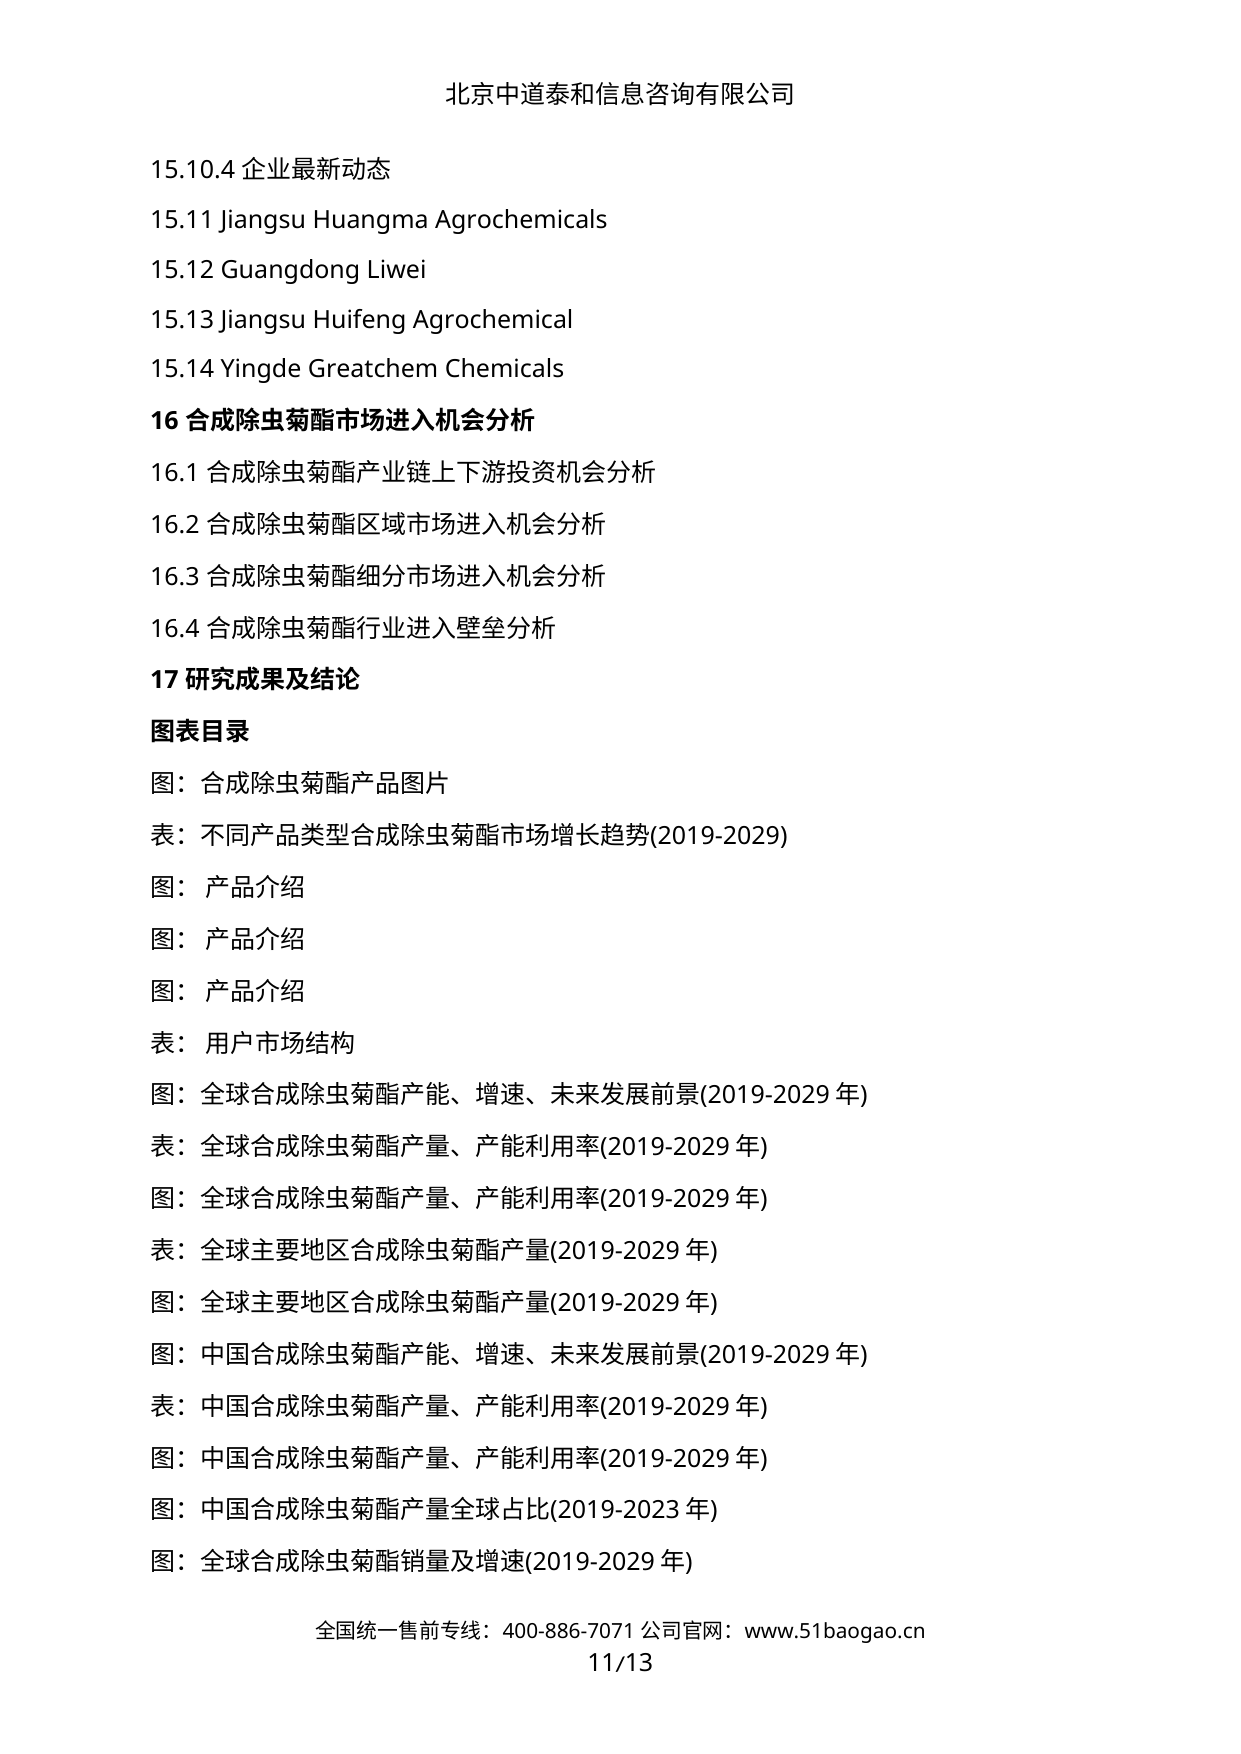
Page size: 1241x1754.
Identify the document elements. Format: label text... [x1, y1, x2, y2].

text 15.12 Guangdong Liwei [150, 252, 1090, 286]
text 图：全球主要地区合成除虫菊酯产量(2019-2029年) [150, 1282, 1090, 1319]
text 17 研究成果及结论 [150, 660, 1090, 696]
text 16.4 合成除虫菊酯行业进入壁垒分析 [150, 608, 1090, 644]
text 图： 产品介绍 [150, 919, 1090, 956]
text 表：全球主要地区合成除虫菊酯产量(2019-2029年) [150, 1231, 1090, 1267]
text 图：合成除虫菊酯产品图片 [150, 764, 1090, 800]
text 15.10.4 企业最新动态 [150, 150, 1090, 186]
text 图： 产品介绍 [150, 867, 1090, 904]
text 表：中国合成除虫菊酯产量、产能利用率(2019-2029年) [150, 1386, 1090, 1422]
text 图：全球合成除虫菊酯产能、增速、未来发展前景(2019-2029年) [150, 1075, 1090, 1111]
text 16 合成除虫菊酯市场进入机会分析 [150, 401, 1090, 437]
text 16.2 合成除虫菊酯区域市场进入机会分析 [150, 504, 1090, 541]
text 15.14 Yingde Greatchem Chemicals [150, 351, 1090, 385]
text 图：中国合成除虫菊酯产量全球占比(2019-2023年) [150, 1490, 1090, 1526]
text 图：全球合成除虫菊酯销量及增速(2019-2029年) [150, 1542, 1090, 1578]
text 16.1 合成除虫菊酯产业链上下游投资机会分析 [150, 452, 1090, 489]
text 图： 产品介绍 [150, 971, 1090, 1007]
text 图：全球合成除虫菊酯产量、产能利用率(2019-2029年) [150, 1179, 1090, 1215]
text 表： 用户市场结构 [150, 1023, 1090, 1059]
text 图表目录 [150, 712, 1090, 748]
text 15.11 Jiangsu Huangma Agrochemicals [150, 202, 1090, 236]
text 16.3 合成除虫菊酯细分市场进入机会分析 [150, 556, 1090, 592]
text 图：中国合成除虫菊酯产量、产能利用率(2019-2029年) [150, 1438, 1090, 1474]
text 表：不同产品类型合成除虫菊酯市场增长趋势(2019-2029) [150, 816, 1090, 852]
text 表：全球合成除虫菊酯产量、产能利用率(2019-2029年) [150, 1127, 1090, 1163]
text 图：中国合成除虫菊酯产能、增速、未来发展前景(2019-2029年) [150, 1334, 1090, 1371]
text 15.13 Jiangsu Huifeng Agrochemical [150, 301, 1090, 335]
